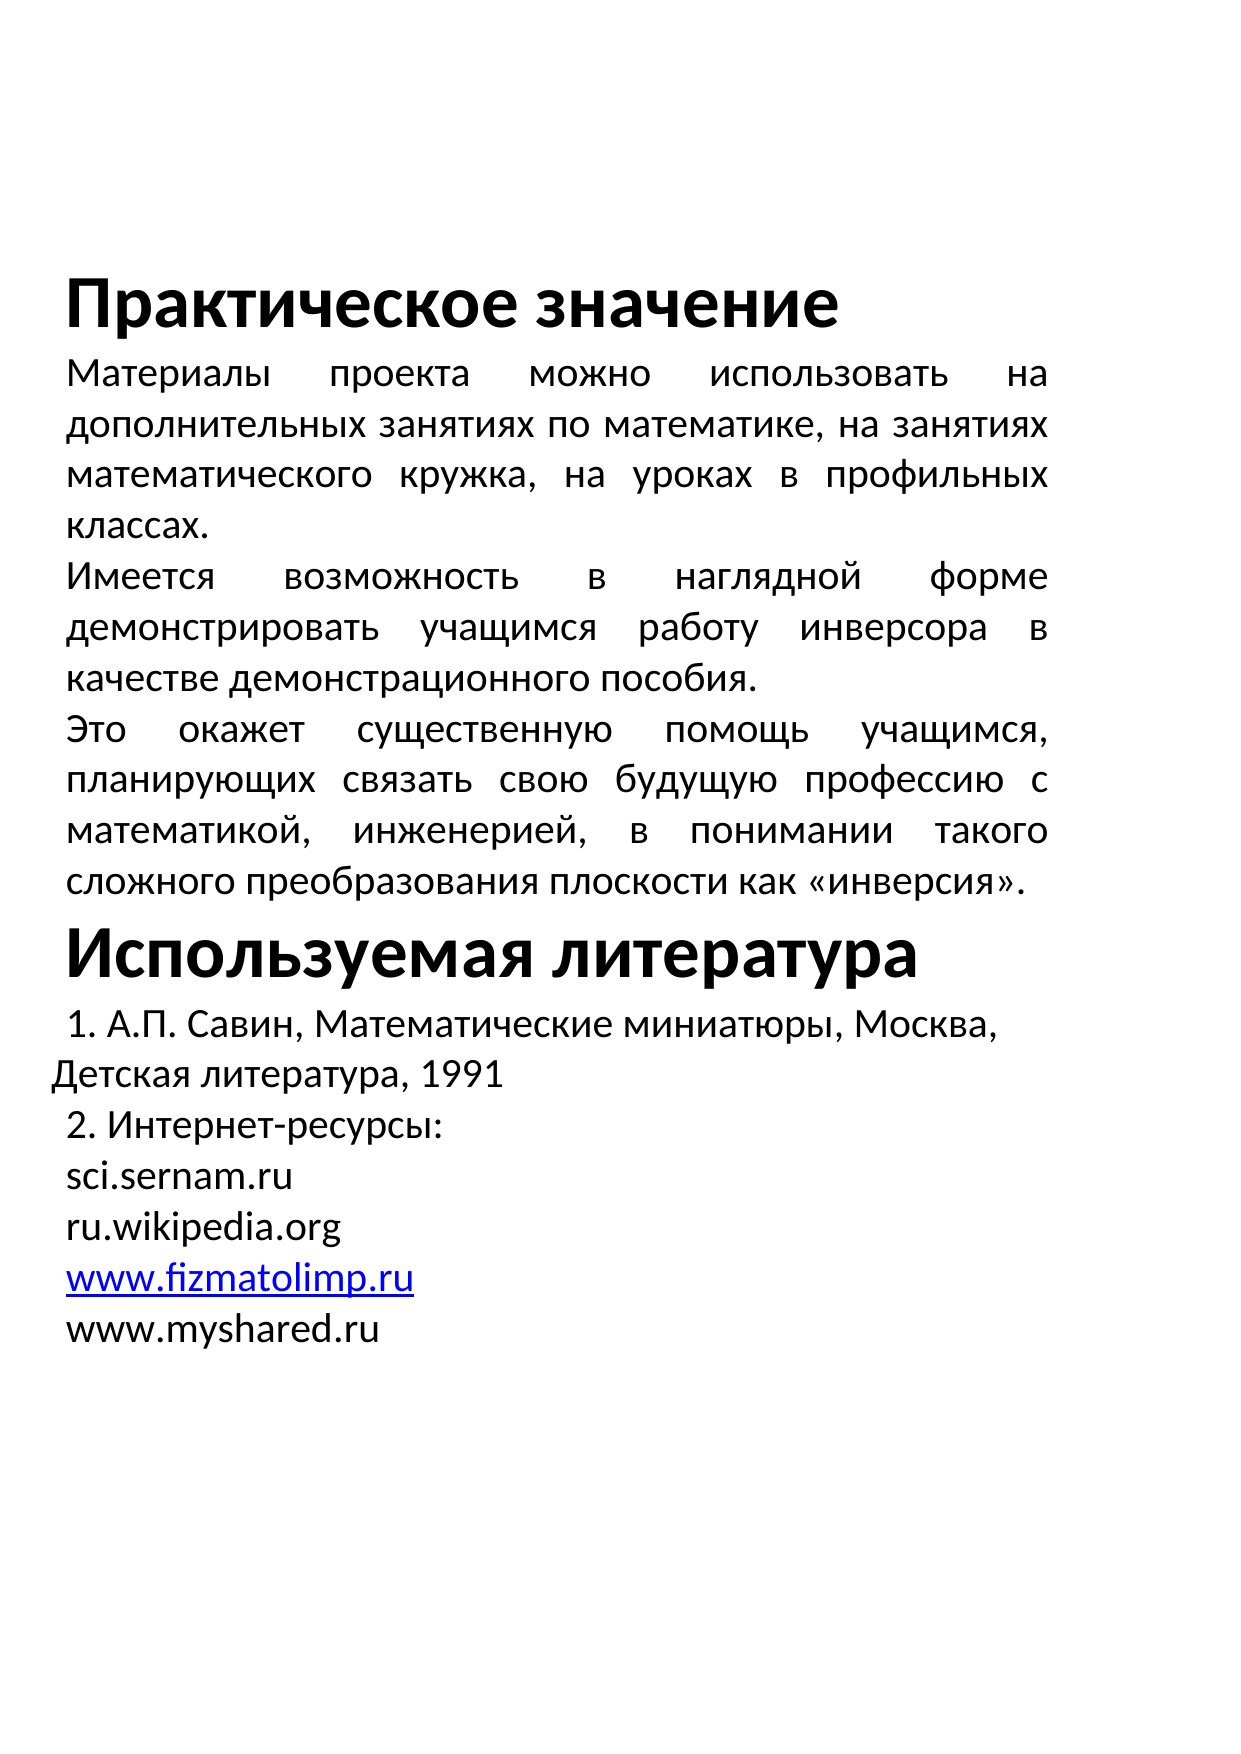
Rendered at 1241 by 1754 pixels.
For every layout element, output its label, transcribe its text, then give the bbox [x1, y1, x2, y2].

text Практическое значение [66, 254, 1128, 346]
text www.fizmatolimp.ru [51, 1251, 1128, 1302]
text Имеется возможность в наглядной форме демонстрировать учащимся работу инверсора в качестве демонстрационного пособия. [66, 549, 1049, 702]
text sci.sernam.ru [51, 1149, 1128, 1200]
text 1. А.П. Савин, Математические миниатюры, Москва, Детская литература, 1991 [51, 997, 1128, 1098]
text 2. Интернет-ресурсы: [51, 1098, 1128, 1149]
text Материалы проекта можно использовать на дополнительных занятиях по математике, на занятиях математического кружка, на уроках в профильных классах. [66, 346, 1049, 549]
text ru.wikipedia.org [51, 1200, 1064, 1251]
text Используемая литература [66, 905, 1128, 997]
text www.myshared.ru [51, 1302, 1128, 1352]
text Это окажет существенную помощь учащимся, планирующих связать свою будущую профессию с математикой, инженерией, в понимании такого сложного преобразования плоскости как «инверсия». [66, 702, 1049, 905]
